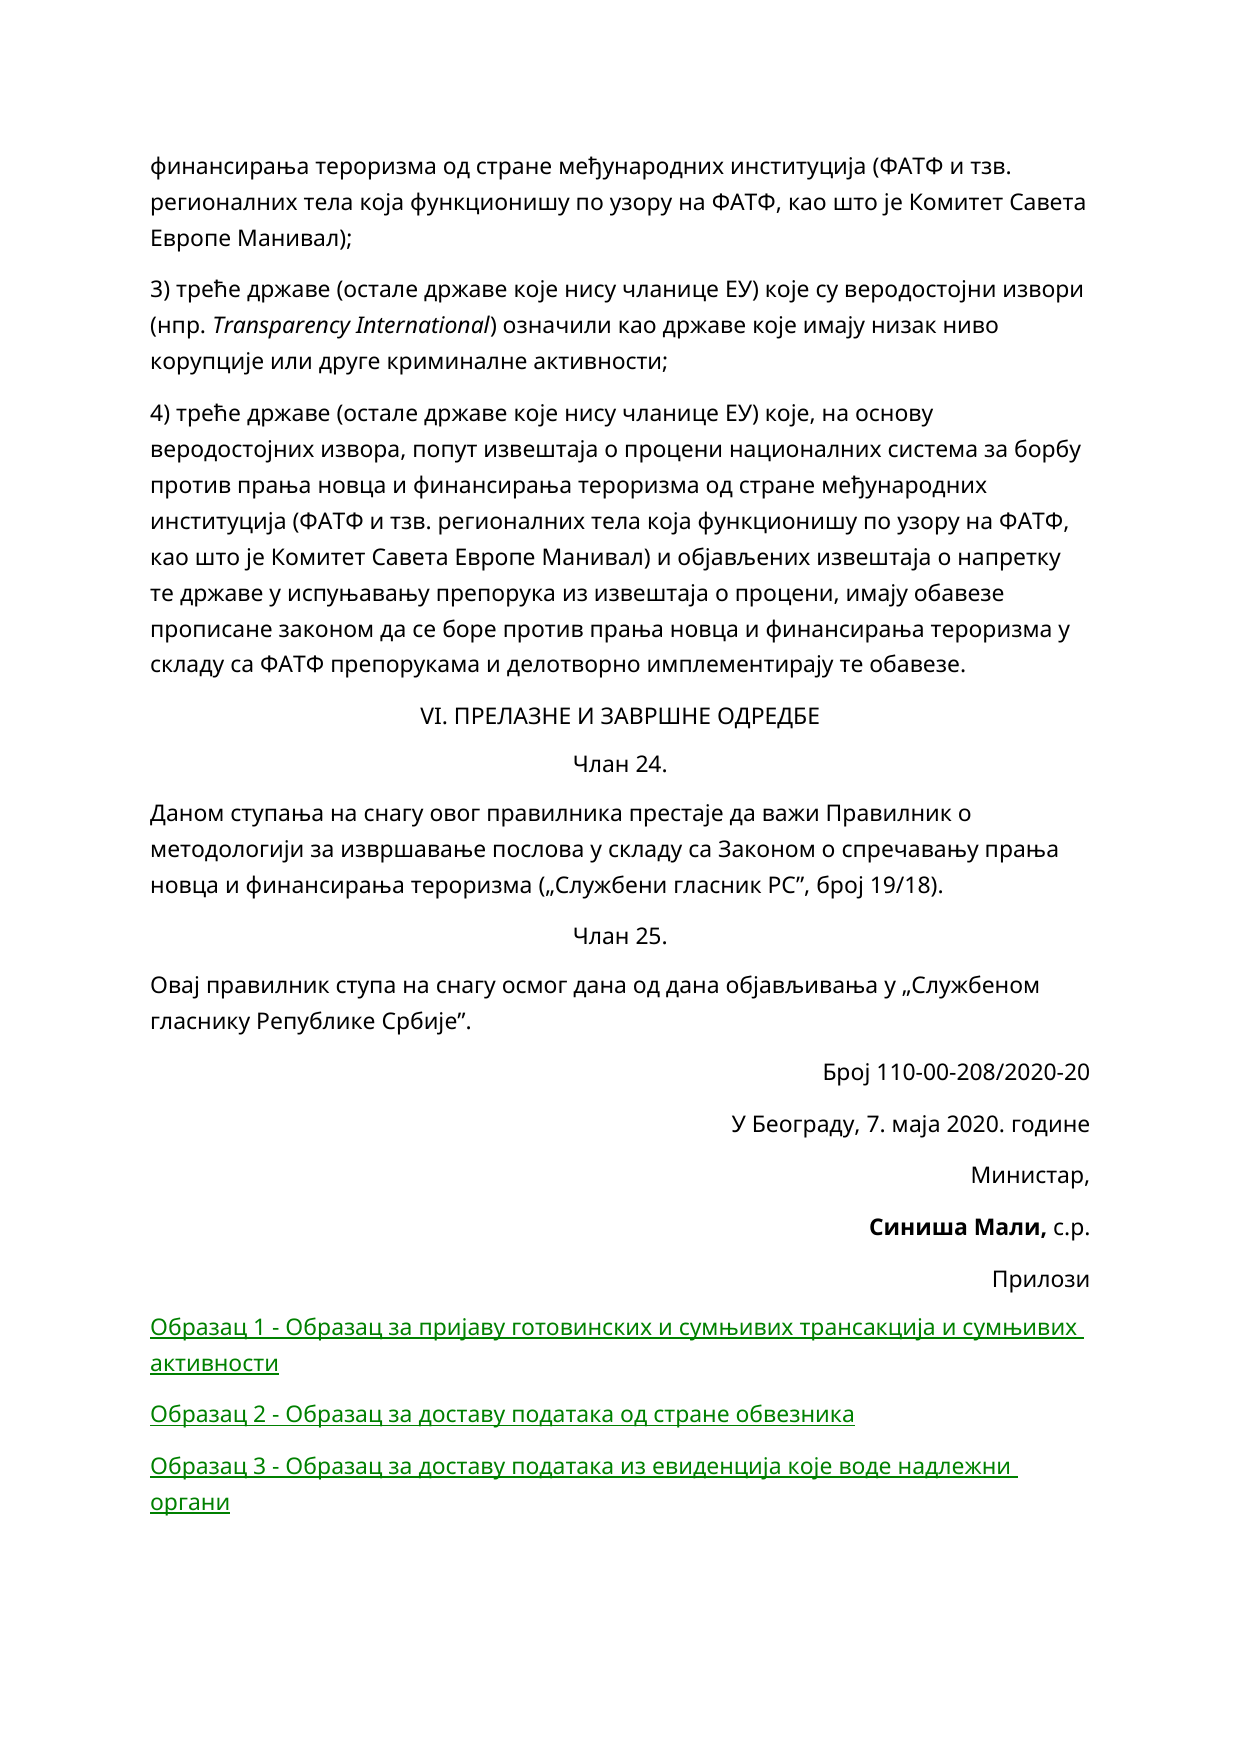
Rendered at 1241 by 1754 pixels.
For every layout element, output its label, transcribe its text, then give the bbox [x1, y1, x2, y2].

text 4) треће државе (остале државе које нису чланице ЕУ) које, на основу веродостојних извора, попут извештаја о процени националних система за борбу против прања новца и финансирања тероризма од стране међународних институција (ФАТФ и тзв. регионалних тела која функционишу по узору на ФАТФ, као што је Комитет Савета Европе Манивал) и објављених извештаја о напретку те државе у испуњавању препорука из извештаја о процени, имају обавезе прописане законом да се боре против прања новца и финансирања тероризма у складу са ФАТФ препорукама и делотворно имплементирају те обавезе. [150, 397, 1090, 680]
text Прилози [150, 1262, 1090, 1294]
text VI. ПРЕЛАЗНЕ И ЗАВРШНЕ ОДРЕДБЕ [150, 700, 1090, 731]
text Овај правилник ступа на снагу осмог дана од дана објављивања у „Службеном гласнику Републике Србије”. [150, 969, 1090, 1036]
text Број 110-00-208/2020-20 [150, 1056, 1090, 1087]
text Образац 3 - Образац за доставу података из евиденција које воде надлежни органи [150, 1450, 1090, 1517]
text Образац 2 - Образац за доставу података од стране обвезника [150, 1398, 1090, 1430]
text У Београду, 7. маја 2020. године [150, 1108, 1090, 1139]
text Министар, [150, 1159, 1090, 1191]
text Члан 25. [150, 920, 1090, 952]
text 3) треће државе (остале државе које нису чланице ЕУ) које су веродостојни извори (нпр. Transparency International) означили као државе које имају низак ниво корупције или друге криминалне активности; [150, 273, 1090, 377]
text Члан 24. [150, 748, 1090, 780]
text Даном ступања на снагу овог правилника престаје да важи Правилник о методологији за извршавање послова у складу са Законом о спречавању прања новца и финансирања тероризма („Службени гласник РС”, број 19/18). [150, 797, 1090, 900]
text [150, 150, 1090, 253]
text Образац 1 - Образац за пријаву готовинских и сумњивих трансакција и сумњивих активности [150, 1311, 1090, 1378]
text Синиша Мали, с.р. [150, 1211, 1090, 1242]
